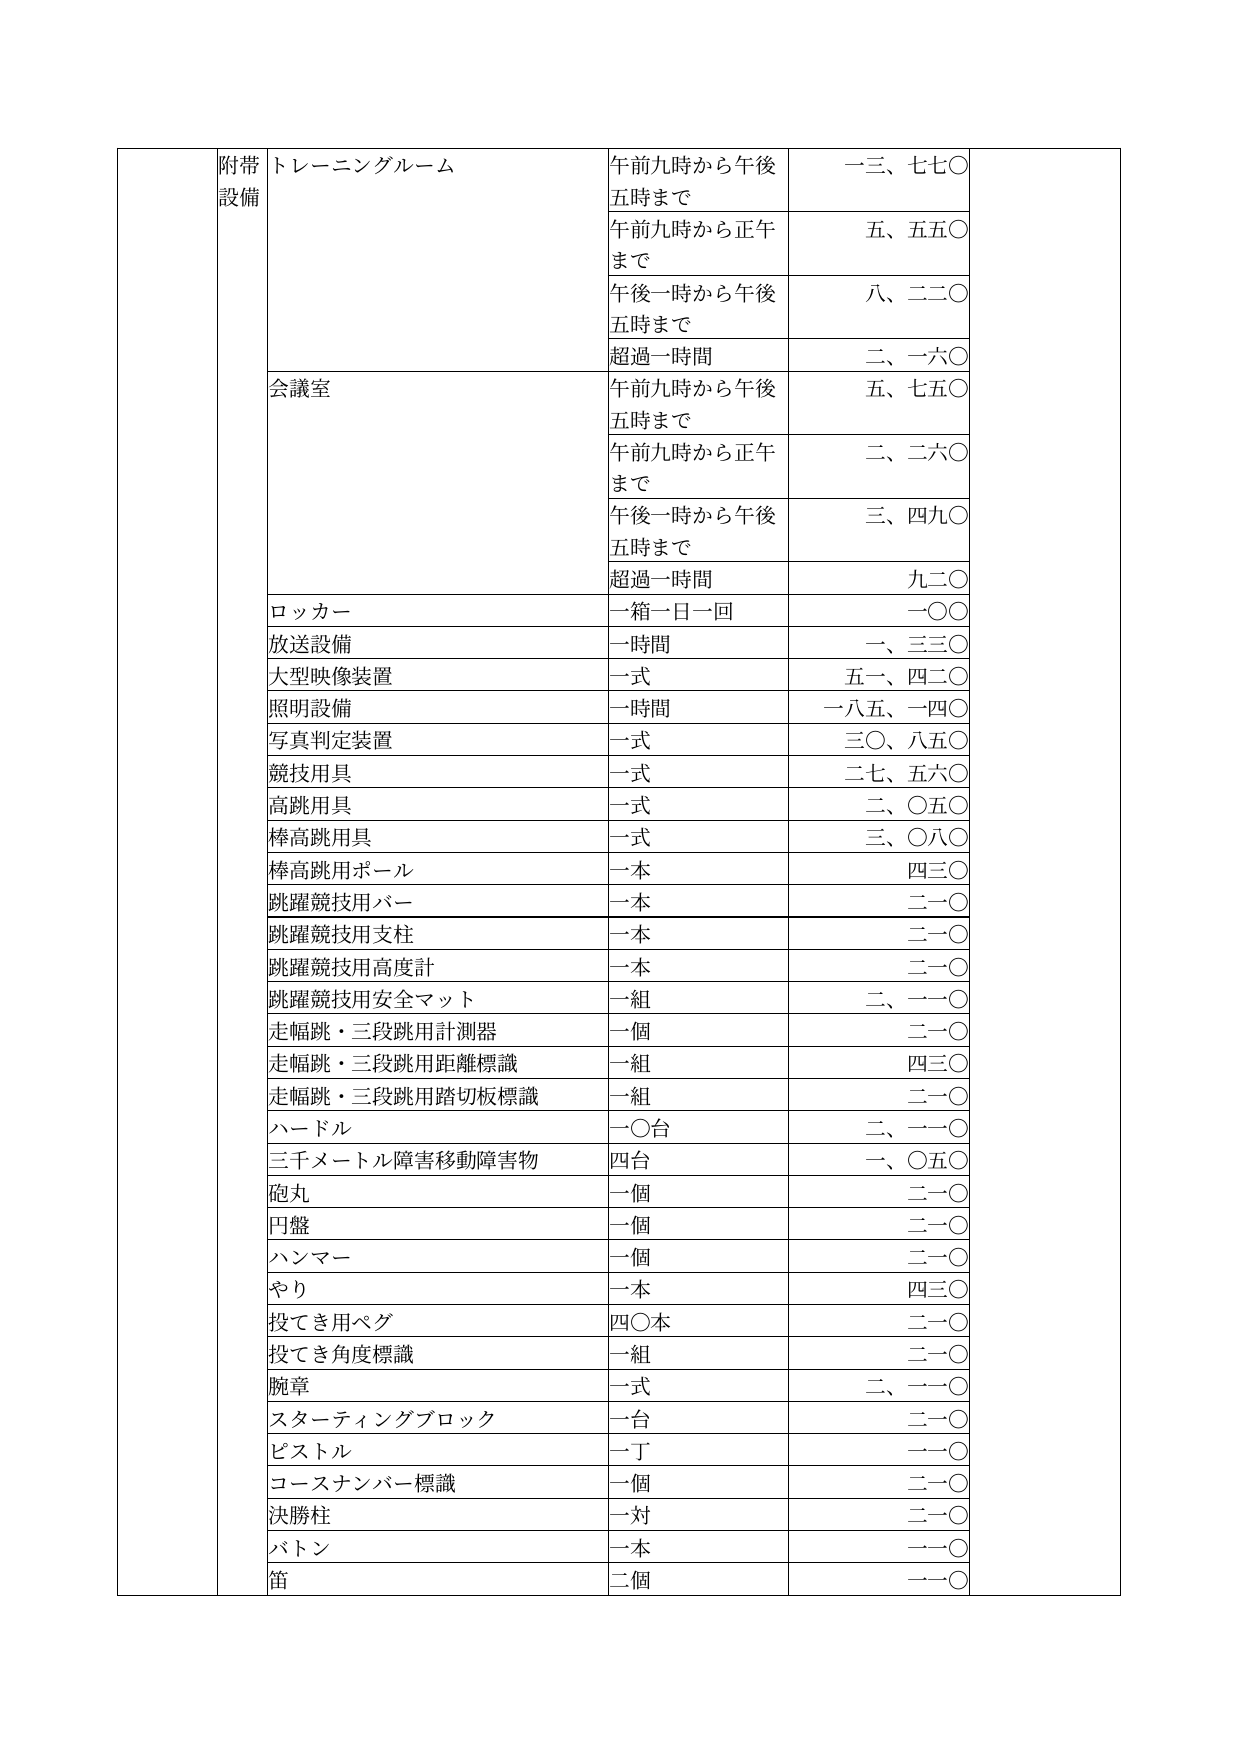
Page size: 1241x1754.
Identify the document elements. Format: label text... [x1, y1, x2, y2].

table_cell 五、七五〇 [789, 372, 969, 434]
table_cell 照明設備 [268, 691, 608, 723]
table_cell 一個 [609, 1176, 788, 1207]
table_cell 二一〇 [789, 1176, 969, 1207]
table_cell 走幅跳・三段跳用計測器 [268, 1014, 608, 1046]
table_cell 一一〇 [789, 1563, 969, 1594]
table_cell 三〇、八五〇 [789, 724, 969, 755]
table_cell 二、一六〇 [789, 339, 969, 371]
table_cell 一式 [609, 1370, 788, 1401]
table_cell 二、〇五〇 [789, 788, 969, 819]
table_cell 午後一時から午後五時まで [609, 499, 788, 561]
table_cell 一丁 [609, 1434, 788, 1465]
table_cell 一八五、一四〇 [789, 691, 969, 723]
table_cell 一個 [609, 1208, 788, 1239]
table_cell 二一〇 [789, 1402, 969, 1433]
table_cell 二一〇 [789, 1305, 969, 1336]
table_cell 二一〇 [789, 1014, 969, 1046]
table_cell 三、四九〇 [789, 499, 969, 561]
table_cell 一本 [609, 918, 788, 949]
table_cell 走幅跳・三段跳用距離標識 [268, 1047, 608, 1078]
table_cell 一本 [609, 853, 788, 884]
table_cell 五、五五〇 [789, 212, 969, 275]
table_cell 午前九時から午後五時まで [609, 372, 788, 434]
table_cell 超過一時間 [609, 339, 788, 371]
table_cell 附帯設備 [218, 149, 267, 1594]
table_cell 会議室 [268, 372, 608, 593]
table_cell 跳躍競技用支柱 [268, 918, 608, 949]
table_cell 笛 [268, 1563, 608, 1594]
table_cell 一時間 [609, 627, 788, 658]
table_cell バトン [268, 1531, 608, 1562]
table_cell 腕章 [268, 1370, 608, 1401]
table_cell 二一〇 [789, 1466, 969, 1498]
table_cell 午後一時から午後五時まで [609, 276, 788, 338]
table_cell 一式 [609, 659, 788, 690]
table_cell 跳躍競技用バー [268, 885, 608, 916]
table_cell 三、〇八〇 [789, 821, 969, 852]
table_cell 一、〇五〇 [789, 1144, 969, 1175]
table_cell ハードル [268, 1111, 608, 1142]
table_cell 放送設備 [268, 627, 608, 658]
table_cell 二、一一〇 [789, 1370, 969, 1401]
table_cell ハンマー [268, 1240, 608, 1272]
table_cell 一〇台 [609, 1111, 788, 1142]
table_cell 二一〇 [789, 1337, 969, 1368]
table_cell 決勝柱 [268, 1499, 608, 1530]
table_cell 一組 [609, 1079, 788, 1110]
table_cell 三千メートル障害移動障害物 [268, 1144, 608, 1175]
table_cell 一組 [609, 1047, 788, 1078]
table_cell 写真判定装置 [268, 724, 608, 755]
table_cell 午前九時から正午まで [609, 435, 788, 498]
table_cell 二一〇 [789, 1499, 969, 1530]
table_cell 超過一時間 [609, 562, 788, 593]
table_cell 二個 [609, 1563, 788, 1594]
table_cell 一一〇 [789, 1434, 969, 1465]
table_cell 一三、七七〇 [789, 149, 969, 211]
table_cell 四台 [609, 1144, 788, 1175]
table_cell 砲丸 [268, 1176, 608, 1207]
table_cell 一本 [609, 950, 788, 981]
table_cell 二一〇 [789, 950, 969, 981]
table_cell 一組 [609, 1337, 788, 1368]
table_cell 二一〇 [789, 1208, 969, 1239]
table_cell 投てき角度標識 [268, 1337, 608, 1368]
table_cell やり [268, 1273, 608, 1304]
table_cell 四三〇 [789, 1047, 969, 1078]
table_cell 二一〇 [789, 918, 969, 949]
table_cell 二一〇 [789, 885, 969, 916]
table_cell 一対 [609, 1499, 788, 1530]
table_cell [970, 149, 1120, 1594]
table_cell 棒高跳用ポール [268, 853, 608, 884]
table_cell 競技用具 [268, 756, 608, 787]
table_cell コースナンバー標識 [268, 1466, 608, 1498]
table_cell ロッカー [268, 595, 608, 626]
table_cell 二、一一〇 [789, 982, 969, 1013]
table_cell 一個 [609, 1240, 788, 1272]
table_cell 高跳用具 [268, 788, 608, 819]
table_cell ピストル [268, 1434, 608, 1465]
table_cell 一本 [609, 1273, 788, 1304]
table_cell 二、二六〇 [789, 435, 969, 498]
table_cell 四三〇 [789, 853, 969, 884]
table_cell 一本 [609, 1531, 788, 1562]
table_cell 一式 [609, 756, 788, 787]
table_cell 棒高跳用具 [268, 821, 608, 852]
table_cell 跳躍競技用安全マット [268, 982, 608, 1013]
table_cell 五一、四二〇 [789, 659, 969, 690]
table_cell 大型映像装置 [268, 659, 608, 690]
table_cell 一式 [609, 788, 788, 819]
table_cell 午前九時から正午まで [609, 212, 788, 275]
table_cell 一時間 [609, 691, 788, 723]
table_cell 二、一一〇 [789, 1111, 969, 1142]
table_cell 一〇〇 [789, 595, 969, 626]
table_cell 一台 [609, 1402, 788, 1433]
table_cell 一個 [609, 1014, 788, 1046]
table_cell 九二〇 [789, 562, 969, 593]
table_cell 跳躍競技用高度計 [268, 950, 608, 981]
table_cell 円盤 [268, 1208, 608, 1239]
table_cell 投てき用ペグ [268, 1305, 608, 1336]
table_cell 一本 [609, 885, 788, 916]
table_cell スターティングブロック [268, 1402, 608, 1433]
table_cell 二一〇 [789, 1079, 969, 1110]
table_cell 一箱一日一回 [609, 595, 788, 626]
table_cell 走幅跳・三段跳用踏切板標識 [268, 1079, 608, 1110]
table_cell 一個 [609, 1466, 788, 1498]
table_cell 一組 [609, 982, 788, 1013]
table_cell トレーニングルーム [268, 149, 608, 371]
table_cell 一式 [609, 724, 788, 755]
table_cell 八、二二〇 [789, 276, 969, 338]
table_cell 一式 [609, 821, 788, 852]
table_cell 一一〇 [789, 1531, 969, 1562]
table_cell 二一〇 [789, 1240, 969, 1272]
table_cell 四〇本 [609, 1305, 788, 1336]
table_cell 四三〇 [789, 1273, 969, 1304]
table_cell 一、三三〇 [789, 627, 969, 658]
table_cell 午前九時から午後五時まで [609, 149, 788, 211]
table_cell 二七、五六〇 [789, 756, 969, 787]
